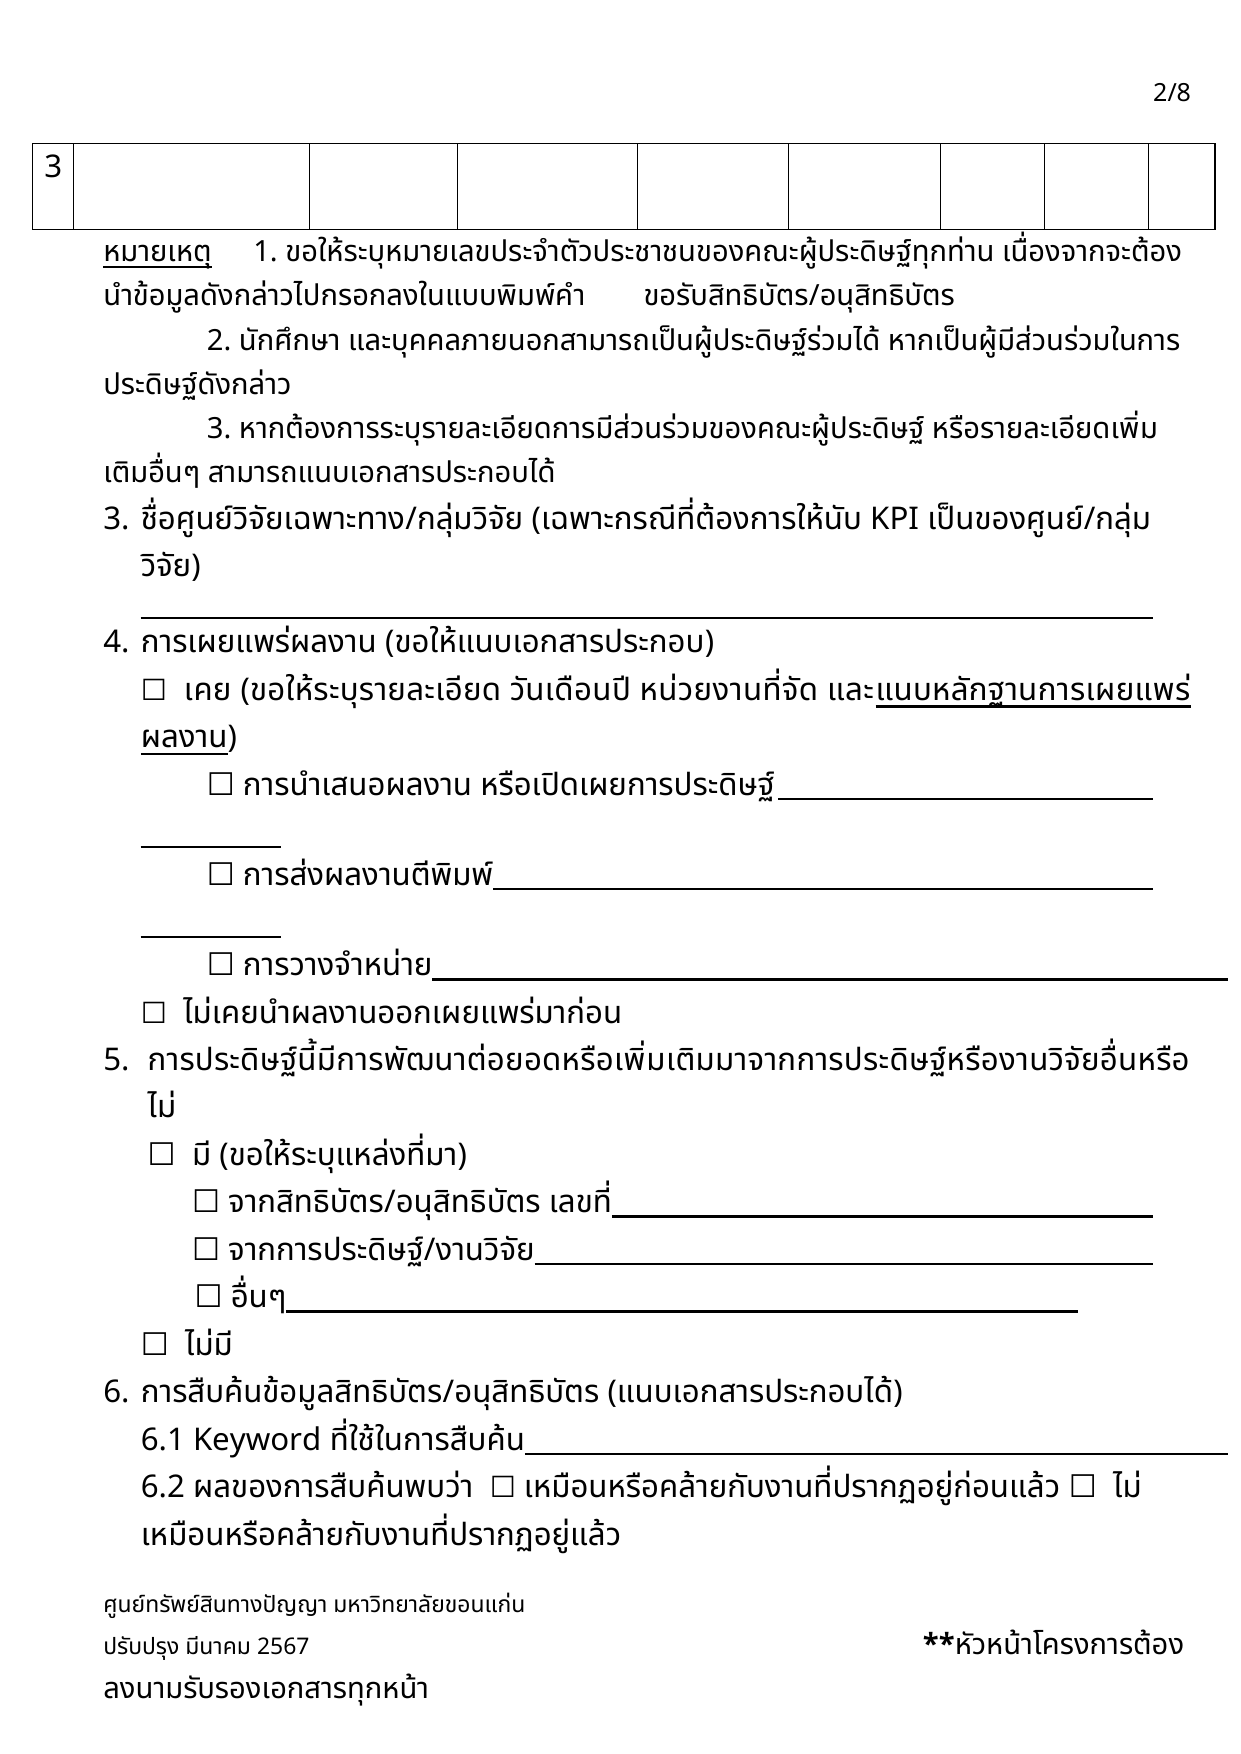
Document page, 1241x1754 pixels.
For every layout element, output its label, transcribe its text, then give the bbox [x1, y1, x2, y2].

text 3. หากต้องการระบุรายละเอียดการมีส่วนร่วมของคณะผู้ประดิษฐ์ หรือรายละเอียดเพิ่มเติมอื่นๆ สามารถแนบเอกสารประกอบได้ [103, 407, 1191, 496]
text มี (ขอให้ระบุแหล่งที่มา) [147, 1132, 1191, 1179]
text การส่งผลงานตีพิมพ์ [103, 852, 1191, 942]
table_cell [789, 144, 940, 229]
text จากการประดิษฐ์/งานวิจัย [147, 1227, 1191, 1274]
text 2. นักศึกษา และบุคคลภายนอกสามารถเป็นผู้ประดิษฐ์ร่วมได้ หากเป็นผู้มีส่วนร่วมในการประดิษฐ์ดังกล่าว [103, 319, 1191, 407]
list ชื่อศูนย์วิจัยเฉพาะทาง/กลุ่มวิจัย (เฉพาะกรณีที่ต้องการให้นับ KPI เป็นของศูนย์/กลุ่มวิจัย) [103, 496, 1191, 591]
text ไม่เคยนำผลงานออกเผยแพร่มาก่อน [103, 989, 1191, 1037]
table_cell [1149, 144, 1214, 229]
table_cell [941, 144, 1044, 229]
text อื่นๆ [141, 1274, 1191, 1322]
text การวางจำหน่าย [103, 942, 1191, 989]
text จากสิทธิบัตร/อนุสิทธิบัตร เลขที่ [147, 1179, 1191, 1227]
list การสืบค้นข้อมูลสิทธิบัตร/อนุสิทธิบัตร (แนบเอกสารประกอบได้) [103, 1369, 1191, 1417]
text 6.2 ผลของการสืบค้นพบว่า เหมือนหรือคล้ายกับงานที่ปรากฏอยู่ก่อนแล้ว ไม่เหมือนหรือคล้ายกับงานที่ปรากฏอยู่แล้ว [103, 1464, 1191, 1559]
text เคย (ขอให้ระบุรายละเอียด วันเดือนปี หน่วยงานที่จัด และแนบหลักฐานการเผยแพร่ผลงาน) [103, 667, 1191, 762]
text หมายเหตุ 1. ขอให้ระบุหมายเลขประจำตัวประชาชนของคณะผู้ประดิษฐ์ทุกท่าน เนื่องจากจะต้องนำข้อมูลดังกล่าวไปกรอกลงในแบบพิมพ์คำ ขอรับสิทธิบัตร/อนุสิทธิบัตร [103, 230, 1191, 319]
table_cell [310, 144, 457, 229]
list การประดิษฐ์นี้มีการพัฒนาต่อยอดหรือเพิ่มเติมมาจากการประดิษฐ์หรืองานวิจัยอื่นหรือไม่ [103, 1037, 1191, 1132]
text 6.1 Keyword ที่ใช้ในการสืบค้น [103, 1417, 1191, 1464]
text ไม่มี [141, 1322, 1191, 1369]
table_cell [1045, 144, 1148, 229]
list การเผยแพร่ผลงาน (ขอให้แนบเอกสารประกอบ) [103, 619, 1191, 667]
table_cell [638, 144, 788, 229]
table_cell [74, 144, 309, 229]
table_cell [458, 144, 637, 229]
text การนำเสนอผลงาน หรือเปิดเผยการประดิษฐ์ [103, 762, 1191, 852]
table_cell 3. [33, 144, 73, 229]
